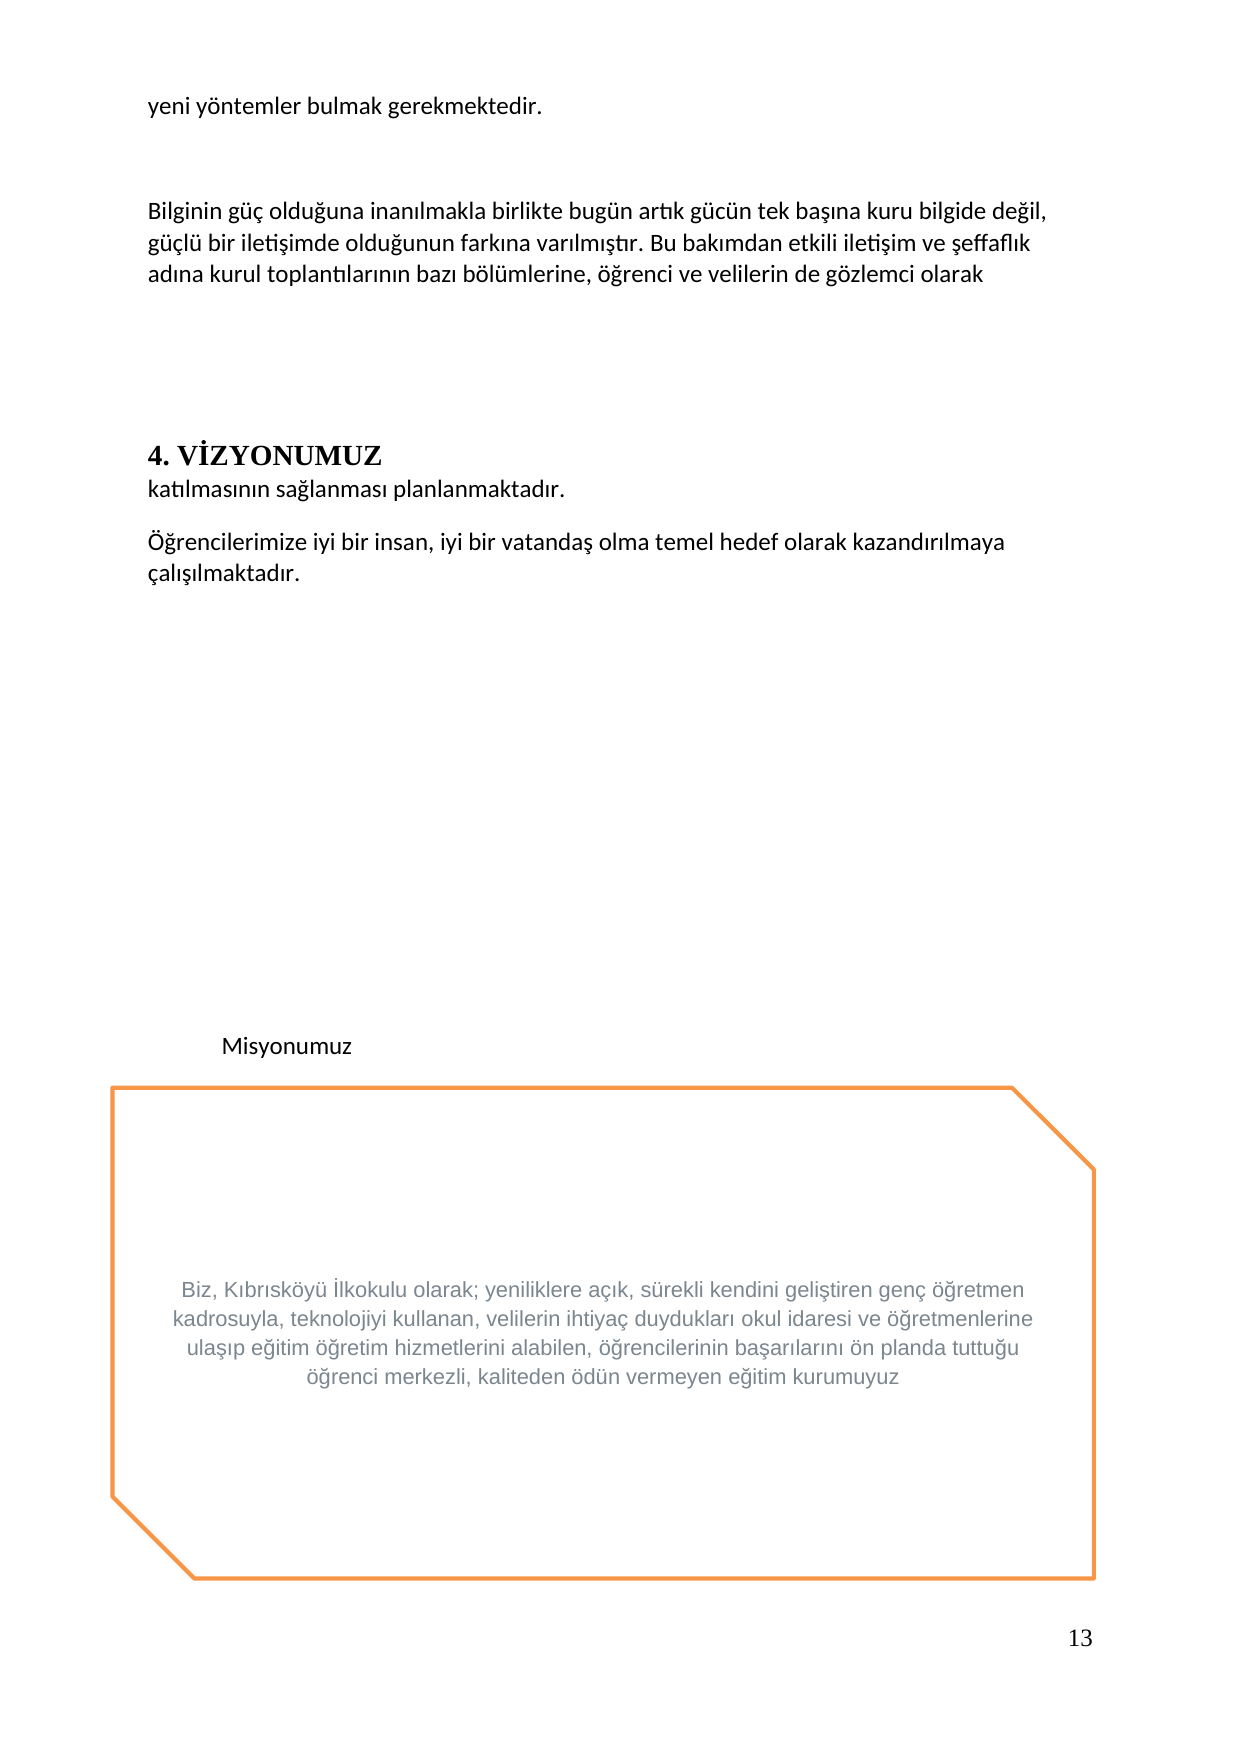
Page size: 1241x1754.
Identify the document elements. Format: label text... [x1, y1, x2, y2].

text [148, 89, 1093, 120]
text Bilginin güç olduğuna inanılmakla birlikte bugün artık gücün tek başına kuru bilgide değil, güçlü bir iletişimde olduğunun farkına varılmıştır. Bu bakımdan etkili iletişim ve şeffaflık adına kurul toplantılarının bazı bölümlerine, öğrenci ve velilerin de gözlemci olarak katılmasının sağlanması planlanmaktadır. [148, 472, 1093, 504]
text Öğrencilerimize iyi bir insan, iyi bir vatandaş olma temel hedef olarak kazandırılmaya çalışılmaktadır. [148, 525, 1093, 588]
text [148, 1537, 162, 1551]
subtitle 4. VİZYONUMUZ [148, 438, 1093, 472]
text Bilginin güç olduğuna inanılmakla birlikte bugün artık gücün tek başına kuru bilgide değil, güçlü bir iletişimde olduğunun farkına varılmıştır. Bu bakımdan etkili iletişim ve şeffaflık adına kurul toplantılarının bazı bölümlerine, öğrenci ve velilerin de gözlemci olarak katılmasının sağlanması planlanmaktadır. [148, 194, 1093, 438]
text Misyonumuz [148, 1030, 1093, 1060]
